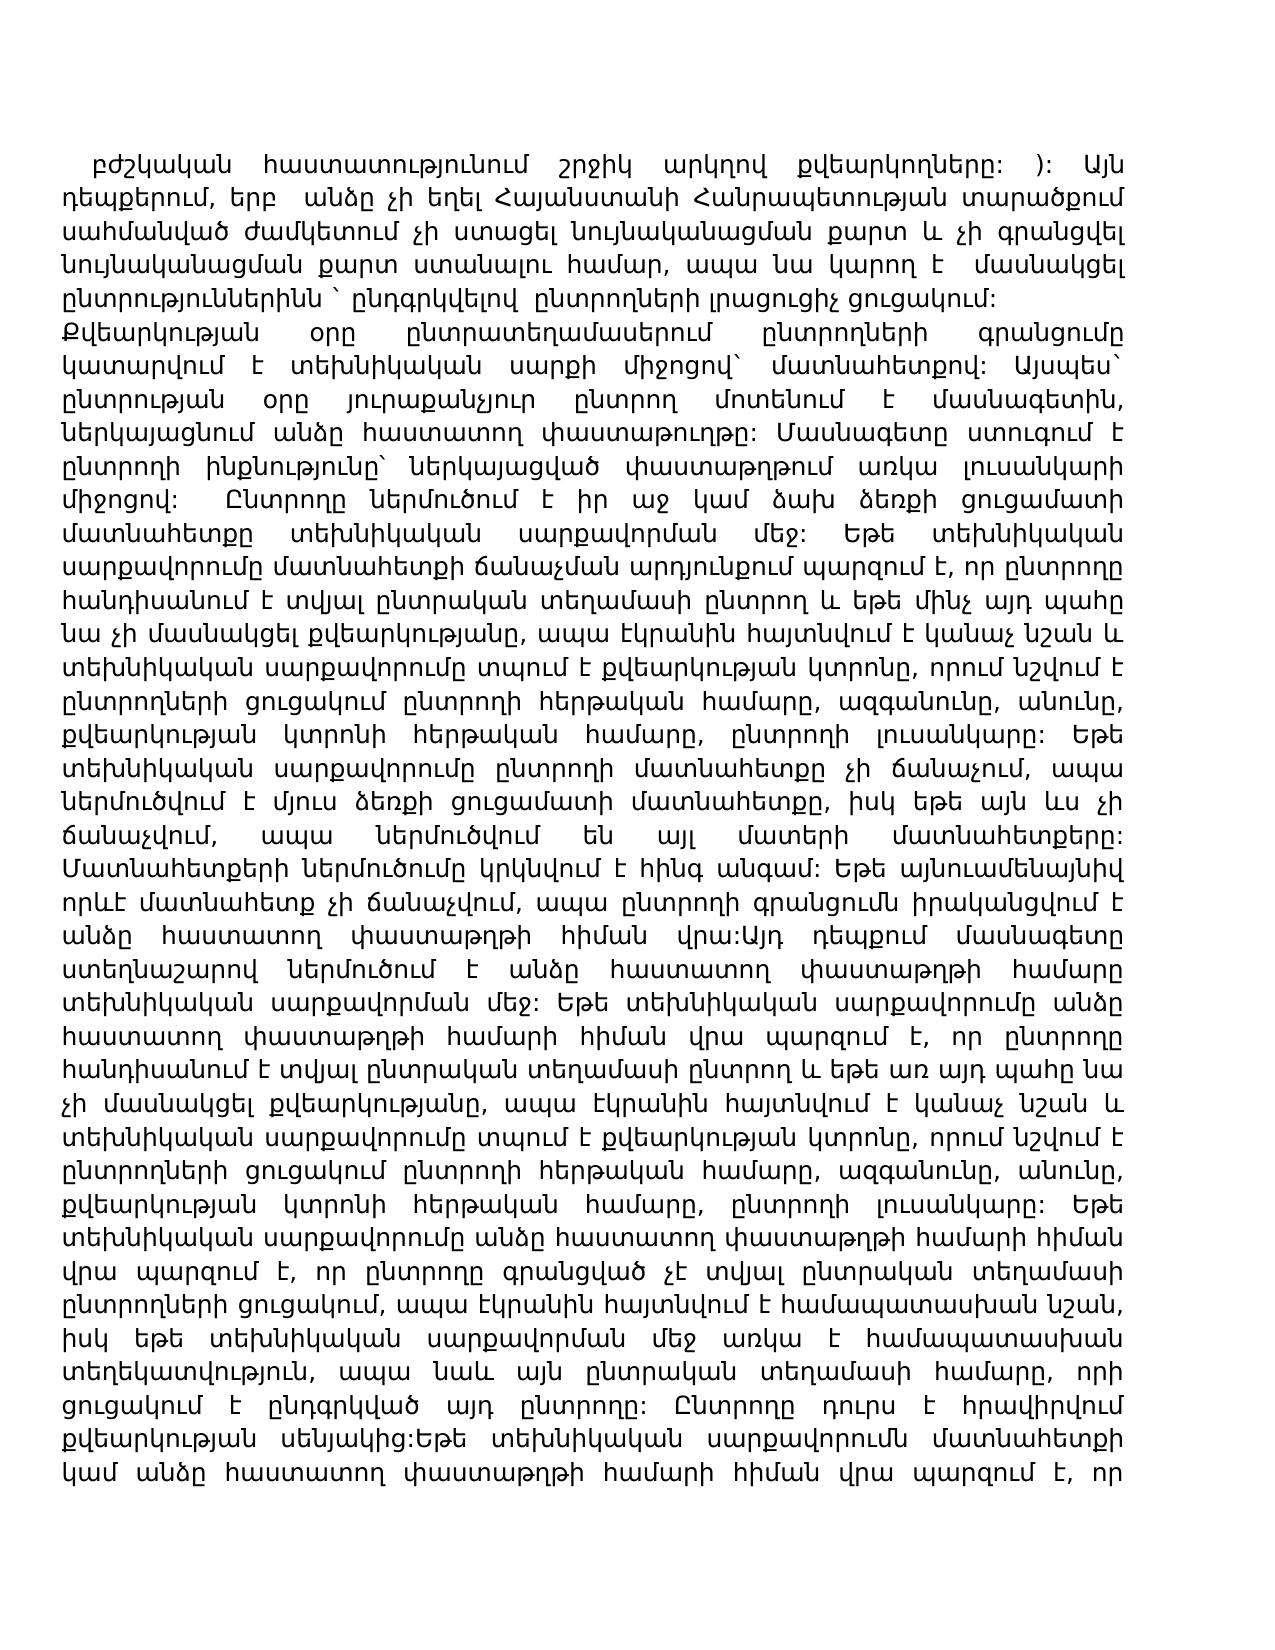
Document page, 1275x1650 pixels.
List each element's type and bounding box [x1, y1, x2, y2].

text [61, 380, 1125, 1487]
list [61, 150, 1125, 313]
